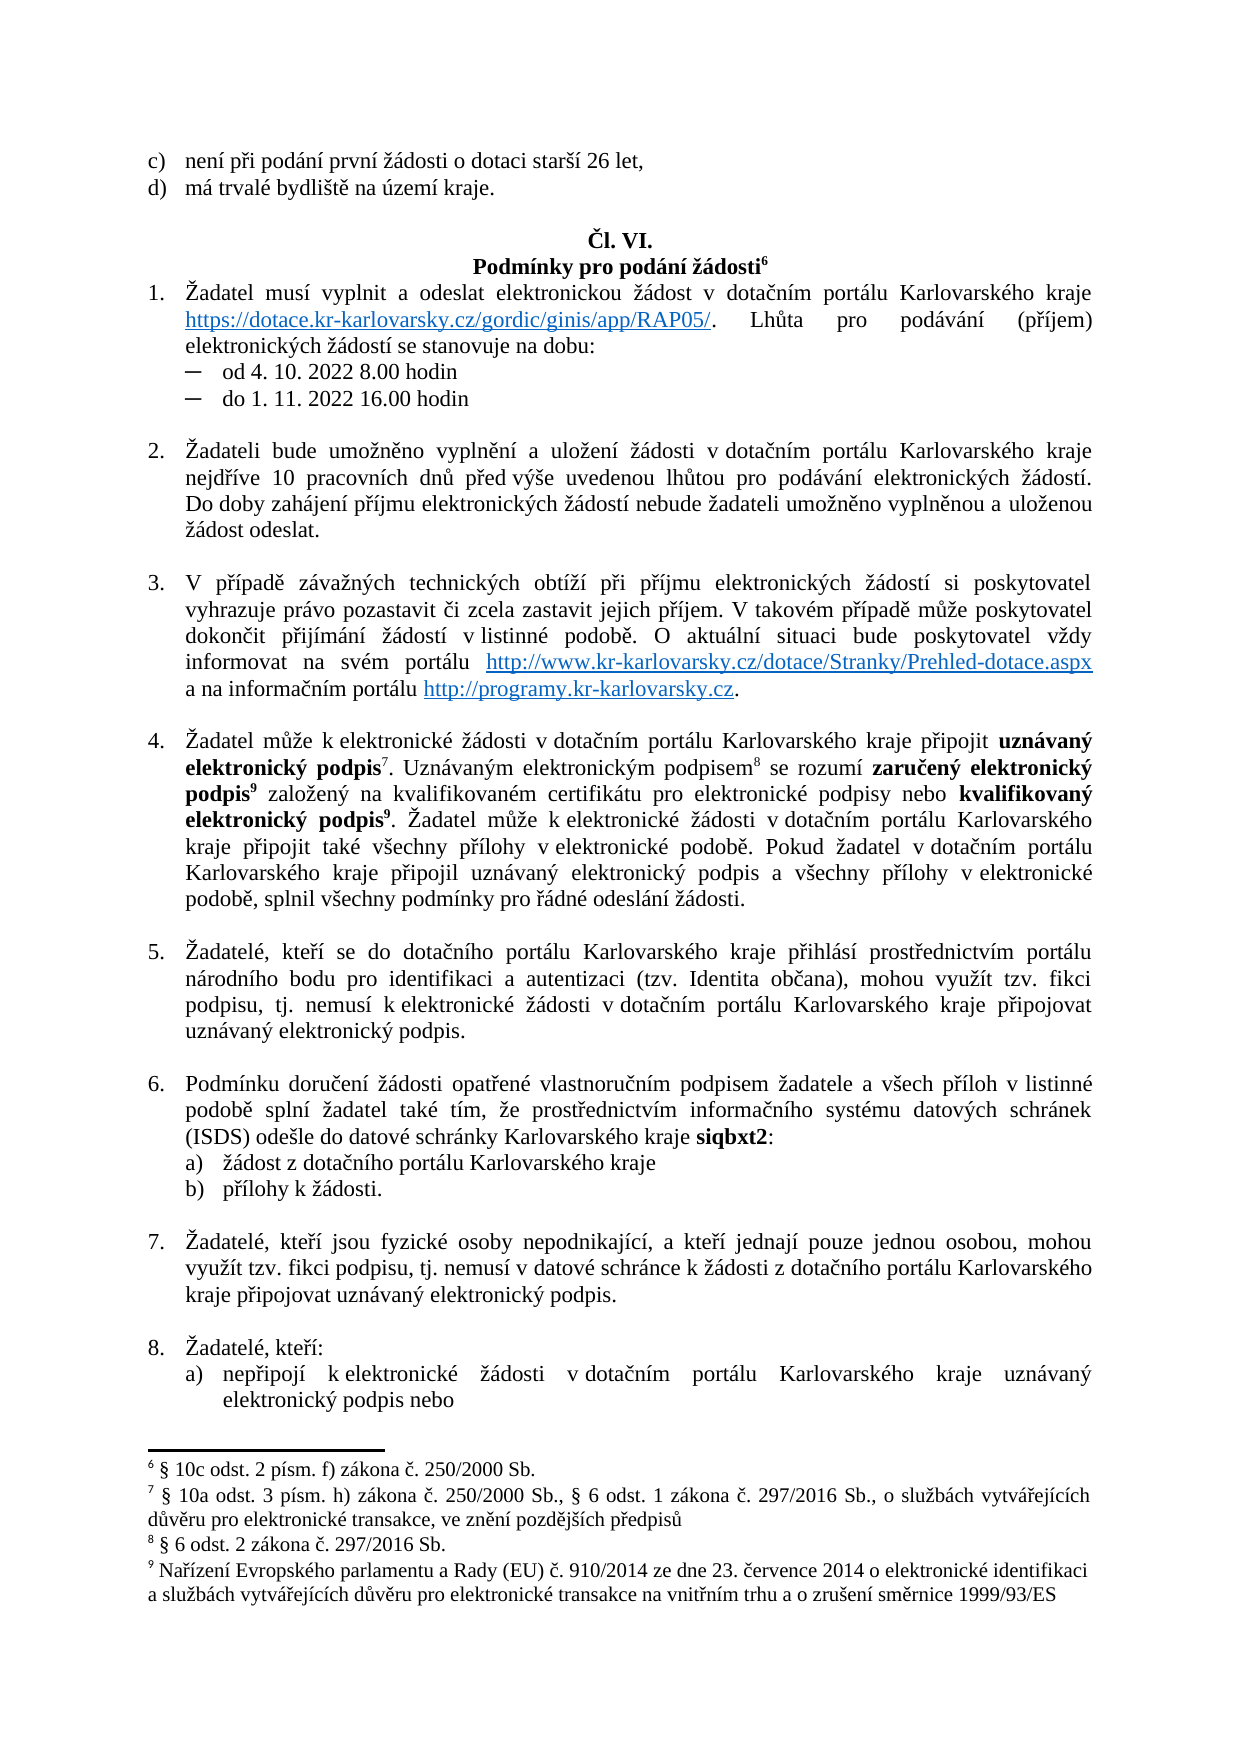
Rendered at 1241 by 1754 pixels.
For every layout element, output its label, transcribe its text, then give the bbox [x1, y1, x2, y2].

list žádost z dotačního portálu Karlovarského kraje [185, 1149, 1093, 1175]
list Žadatel musí vyplnit a odeslat elektronickou žádost v dotačním portálu Karlovarského kraje https://dotace.kr-karlovarsky.cz/gordic/ginis/app/RAP05/. Lhůta pro podávání (příjem) elektronických žádostí se stanovuje na dobu: [148, 279, 1093, 358]
list Podmínku doručení žádosti opatřené vlastnoručním podpisem žadatele a všech příloh v listinné podobě splní žadatel také tím, že prostřednictvím informačního systému datových schránek (ISDS) odešle do datové schránky Karlovarského kraje siqbxt2: [148, 1070, 1093, 1149]
list V případě závažných technických obtíží při příjmu elektronických žádostí si poskytovatel vyhrazuje právo pozastavit či zcela zastavit jejich příjem. V takovém případě může poskytovatel dokončit přijímání žádostí v listinné podobě. O aktuální situaci bude poskytovatel vždy informovat na svém portálu http://www.kr-karlovarsky.cz/dotace/Stranky/Prehled-dotace.aspx a na informačním portálu http://programy.kr-karlovarsky.cz. [148, 569, 1093, 701]
list Žadatelé, kteří jsou fyzické osoby nepodnikající, a kteří jednají pouze jednou osobou, mohou využít tzv. fikci podpisu, tj. nemusí v datové schránce k žádosti z dotačního portálu Karlovarského kraje připojovat uznávaný elektronický podpis. [148, 1228, 1093, 1307]
text Čl. VI. [148, 227, 1093, 253]
text Podmínky pro podání žádosti [148, 253, 1093, 279]
list Žadatelé, kteří se do dotačního portálu Karlovarského kraje přihlásí prostřednictvím portálu národního bodu pro identifikaci a autentizaci (tzv. Identita občana), mohou využít tzv. fikci podpisu, tj. nemusí k elektronické žádosti v dotačním portálu Karlovarského kraje připojovat uznávaný elektronický podpis. [148, 938, 1093, 1044]
list má trvalé bydliště na území kraje. [148, 174, 1093, 200]
list přílohy k žádosti. [185, 1175, 1093, 1202]
list Žadatelé, kteří: [148, 1333, 1093, 1360]
list nepřipojí k elektronické žádosti v dotačním portálu Karlovarského kraje uznávaný elektronický podpis nebo [185, 1360, 1093, 1413]
list od 4. 10. 2022 8.00 hodin [185, 358, 1093, 385]
list Žadatel může k elektronické žádosti v dotačním portálu Karlovarského kraje připojit uznávaný elektronický podpis. Uznávaným elektronickým podpisem se rozumí zaručený elektronický podpis založený na kvalifikovaném certifikátu pro elektronické podpisy nebo kvalifikovaný elektronický podpis9. Žadatel může k elektronické žádosti v dotačním portálu Karlovarského kraje připojit také všechny přílohy v elektronické podobě. Pokud žadatel v dotačním portálu Karlovarského kraje připojil uznávaný elektronický podpis a všechny přílohy v elektronické podobě, splnil všechny podmínky pro řádné odeslání žádosti. [148, 727, 1093, 912]
list Žadateli bude umožněno vyplnění a uložení žádosti v dotačním portálu Karlovarského kraje nejdříve 10 pracovních dnů před výše uvedenou lhůtou pro podávání elektronických žádostí. Do doby zahájení příjmu elektronických žádostí nebude žadateli umožněno vyplněnou a uloženou žádost odeslat. [148, 437, 1093, 543]
list není při podání první žádosti o dotaci starší 26 let, [148, 148, 1093, 174]
list do 1. 11. 2022 16.00 hodin [185, 385, 1093, 411]
